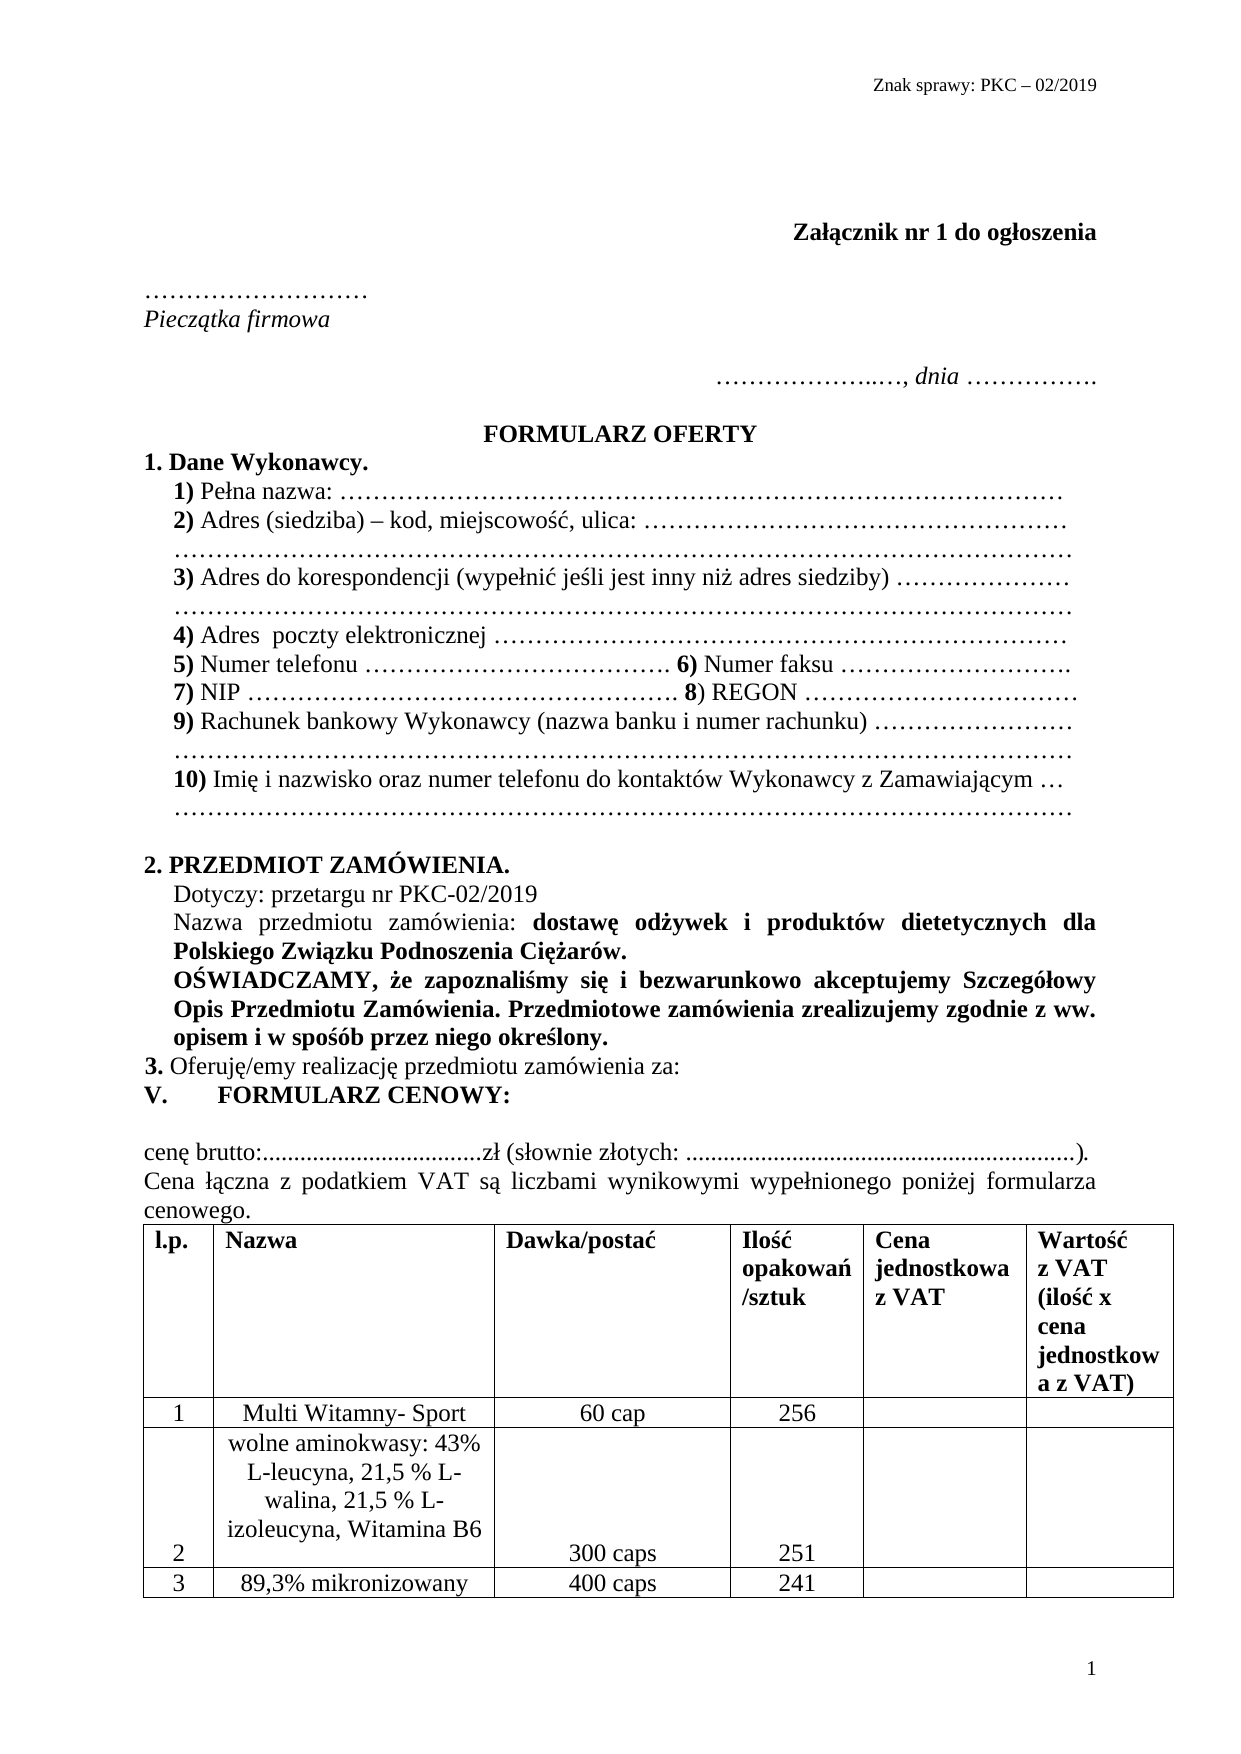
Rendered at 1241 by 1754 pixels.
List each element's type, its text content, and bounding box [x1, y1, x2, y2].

table_cell [1027, 1428, 1173, 1567]
table_cell 241 [731, 1568, 863, 1597]
text 7) NIP ……………………………………………. 8) REGON …………………………… [173, 677, 1097, 706]
table_cell 60 cap [495, 1398, 730, 1427]
table_header Ilość opakowań/sztuk [731, 1225, 863, 1397]
text 9) Rachunek bankowy Wykonawcy (nazwa banku i numer rachunku) …………………… [173, 706, 1097, 735]
text 2. PRZEDMIOT ZAMÓWIENIA. [143, 850, 1097, 879]
table_cell 400 caps [495, 1568, 730, 1597]
text ……………………………………………………………………………………………… [173, 792, 1097, 821]
text Załącznik nr 1 do ogłoszenia [743, 217, 1097, 246]
text FORMULARZ OFERTY [143, 419, 1097, 447]
table_cell [1027, 1568, 1173, 1597]
table_header Nazwa [214, 1225, 494, 1397]
table_cell [864, 1398, 1026, 1427]
text V. FORMULARZ CENOWY: [143, 1080, 1097, 1109]
text 3. Oferuję/emy realizację przedmiotu zamówienia za: [144, 1051, 1097, 1080]
text Oświadczamy, że zapoznaliśmy się i bezwarunkowo akceptujemy Szczegółowy Opis Przedmiotu Zamówienia. Przedmiotowe zamówienia zrealizujemy zgodnie z ww. opisem i w spośób przez niego określony. [173, 965, 1097, 1051]
table_header l.p. [144, 1225, 213, 1397]
text 10) Imię i nazwisko oraz numer telefonu do kontaktów Wykonawcy z Zamawiającym … [173, 764, 1097, 792]
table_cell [214, 1568, 494, 1597]
text 1) Pełna nazwa: …………………………………………………………………………… [173, 476, 1097, 505]
table_header Cena jednostkowa z VAT [864, 1225, 1026, 1397]
table_header Dawka/postać [495, 1225, 730, 1397]
text 3) Adres do korespondencji (wypełnić jeśli jest inny niż adres siedziby) ………………… [173, 562, 1097, 591]
text Cena łączna z podatkiem VAT są liczbami wynikowymi wypełnionego poniżej formularza cenowego. [143, 1166, 1097, 1224]
table_cell wolne aminokwasy: 43% L-leucyna, 21,5 % L-walina, 21,5 % L-izoleucyna, Witamina B6 [214, 1428, 494, 1567]
text ……………………………………………………………………………………………… [173, 534, 1097, 562]
text ……………………… [143, 275, 1097, 304]
text ……………………………………………………………………………………………… [173, 591, 1097, 620]
text 5) Numer telefonu ………………………………. 6) Numer faksu ………………………. [173, 649, 1097, 677]
table_cell 256 [731, 1398, 863, 1427]
text Dotyczy: przetargu nr PKC-02/2019 [173, 879, 1097, 907]
text cenę brutto: zł (słownie złotych: ). [143, 1137, 1097, 1166]
text Nazwa przedmiotu zamówienia: dostawę odżywek i produktów dietetycznych dla Polskiego Związku Podnoszenia Ciężarów. [173, 907, 1097, 965]
table_cell Multi Witamny- Sport [214, 1398, 494, 1427]
text ………………..…, dnia ……………. [143, 361, 1097, 390]
table_cell 300 caps [495, 1428, 730, 1567]
table_cell 3 [144, 1568, 213, 1597]
table_cell [1027, 1398, 1173, 1427]
text Pieczątka firmowa [143, 304, 1097, 332]
table_cell 1 [144, 1398, 213, 1427]
text 2) Adres (siedziba) – kod, miejscowość, ulica: …………………………………………… [173, 505, 1097, 534]
table_cell 2 [144, 1428, 213, 1567]
text 1. Dane Wykonawcy. [143, 447, 1097, 476]
table_cell [864, 1428, 1026, 1567]
text 4) Adres poczty elektronicznej …………………………………………………………… [173, 620, 1097, 649]
table_cell 251 [731, 1428, 863, 1567]
table_header Wartość z VAT (ilość x cena jednostkowa z VAT) [1027, 1225, 1173, 1397]
table_cell [864, 1568, 1026, 1597]
text ……………………………………………………………………………………………… [173, 735, 1097, 764]
